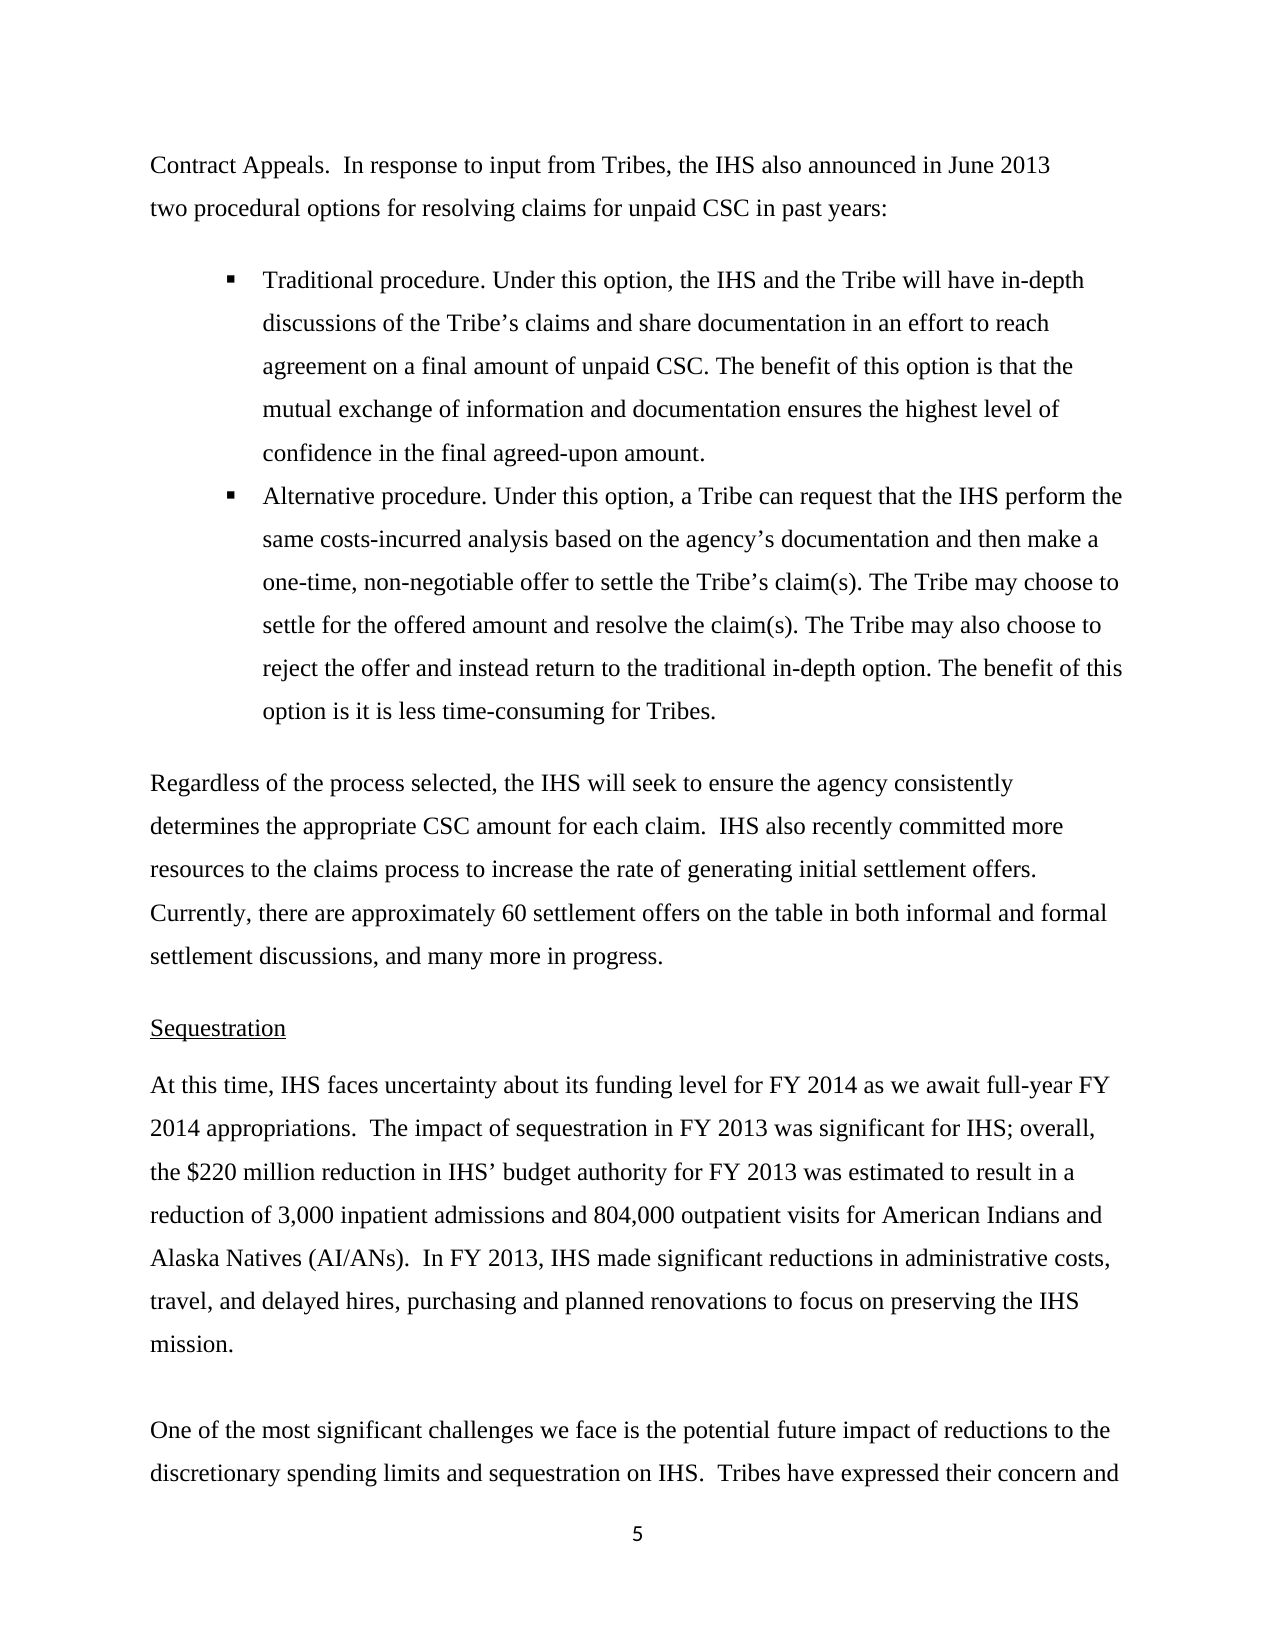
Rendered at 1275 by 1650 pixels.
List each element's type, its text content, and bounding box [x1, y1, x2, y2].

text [150, 1415, 1125, 1487]
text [150, 150, 1065, 222]
list Traditional procedure. Under this option, the IHS and the Tribe will have in-depth discussions of the Tribe’s claims and share documentation in an effort to reach agreement on a final amount of unpaid CSC. The benefit of this option is that the mutual exchange of information and documentation ensures the highest level of confidence in the final agreed-upon amount. [225, 265, 1125, 466]
text At this time, IHS faces uncertainty about its funding level for FY 2014 as we await full-year FY 2014 appropriations. The impact of sequestration in FY 2013 was significant for IHS; overall, the $220 million reduction in IHS’ budget authority for FY 2013 was estimated to result in a reduction of 3,000 inpatient admissions and 804,000 outpatient visits for American Indians and Alaska Natives (AI/ANs). In FY 2013, IHS made significant reductions in administrative costs, travel, and delayed hires, purchasing and planned renovations to focus on preserving the IHS mission. [150, 1070, 1125, 1358]
list Alternative procedure. Under this option, a Tribe can request that the IHS perform the same costs-incurred analysis based on the agency’s documentation and then make a one-time, non-negotiable offer to settle the Tribe’s claim(s). The Tribe may choose to settle for the offered amount and resolve the claim(s). The Tribe may also choose to reject the offer and instead return to the traditional in-depth option. The benefit of this option is it is less time-consuming for Tribes. [225, 481, 1125, 725]
text Regardless of the process selected, the IHS will seek to ensure the agency consistently determines the appropriate CSC amount for each claim. IHS also recently committed more resources to the claims process to increase the rate of generating initial settlement offers. Currently, there are approximately 60 settlement offers on the table in both informal and formal settlement discussions, and many more in progress. [150, 768, 1125, 969]
text Sequestration [150, 1013, 1125, 1042]
